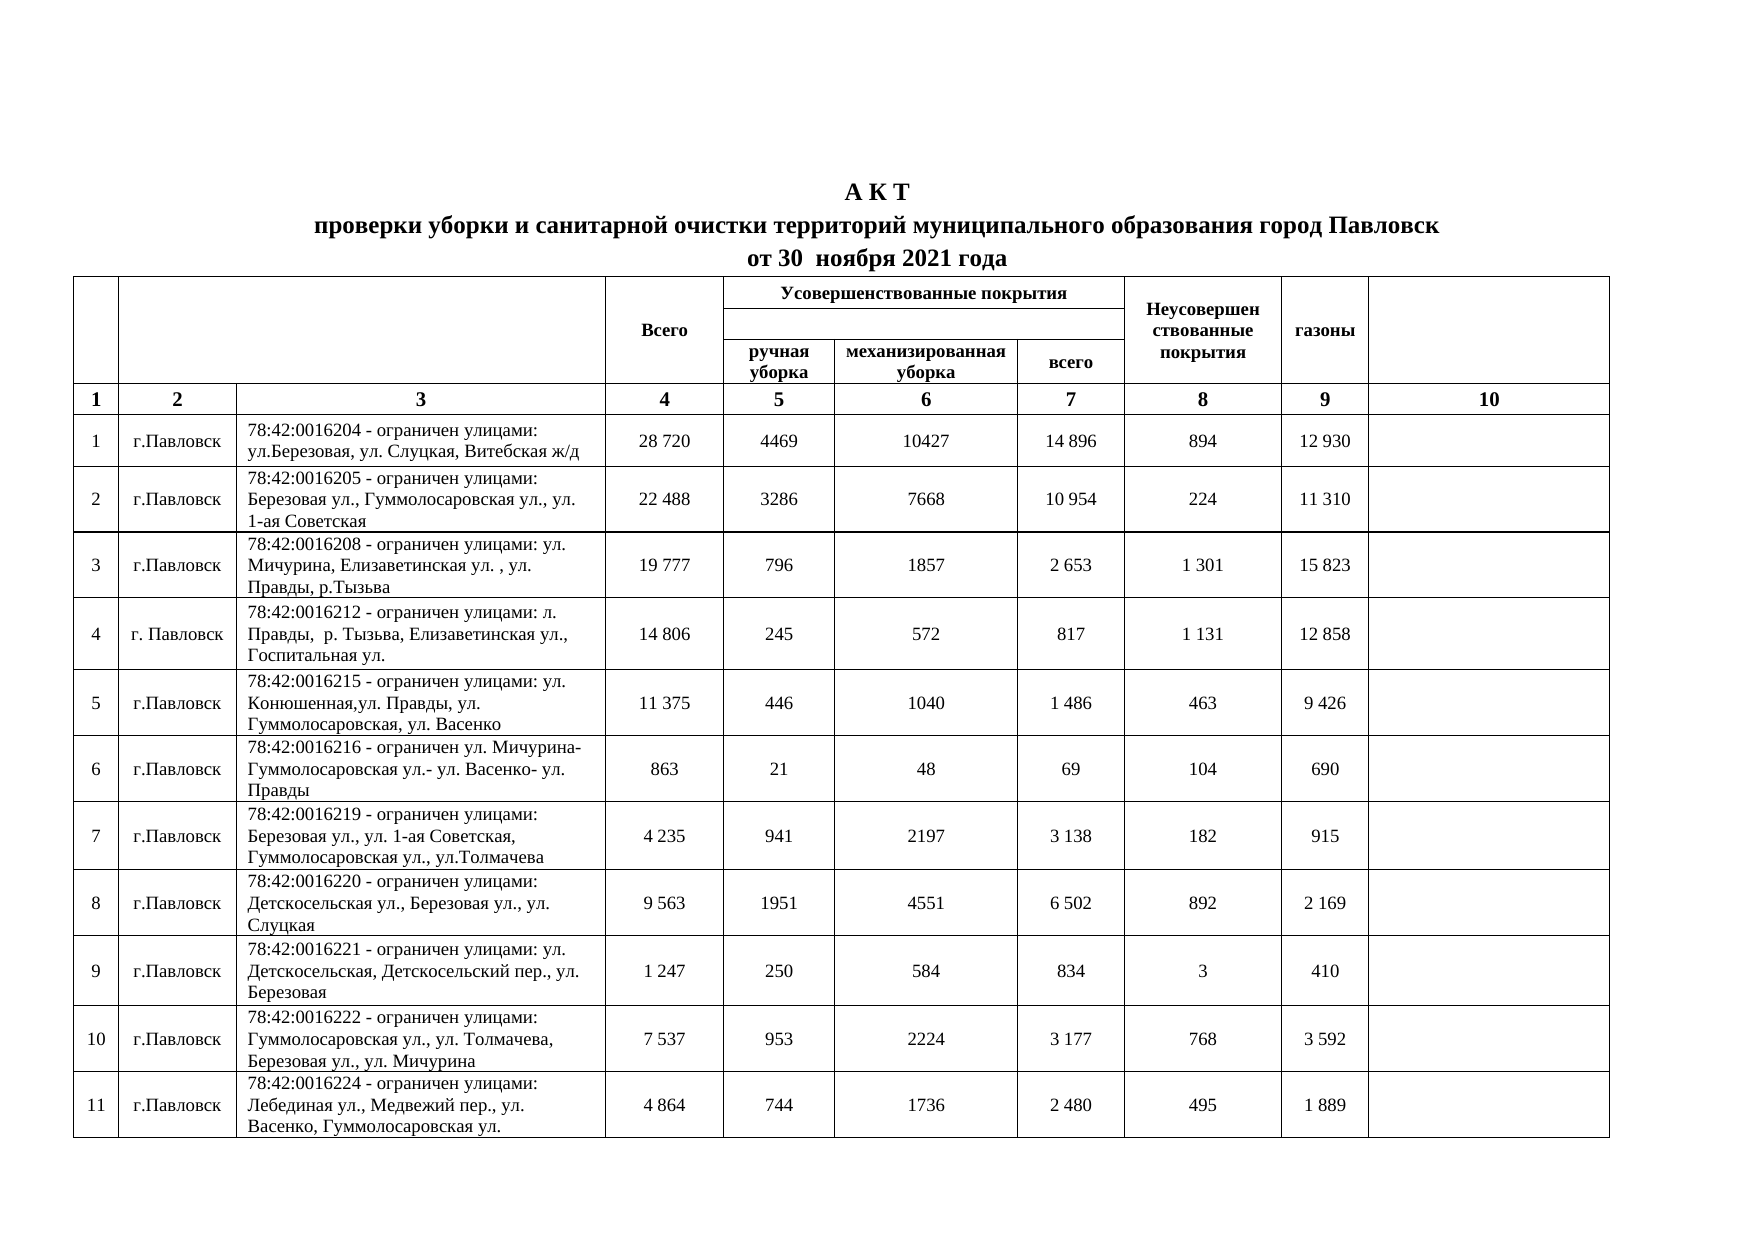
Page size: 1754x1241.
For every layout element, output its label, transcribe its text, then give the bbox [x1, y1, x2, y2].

table_cell 6 502 [1018, 870, 1124, 935]
table_cell 446 [724, 670, 834, 735]
table_cell 14 896 [1018, 415, 1124, 466]
table_cell г.Павловск [119, 1072, 236, 1137]
table_cell 4 235 [606, 802, 723, 869]
table_cell 463 [1125, 670, 1281, 735]
table_cell 9 [1282, 384, 1368, 414]
table_cell 3 [74, 533, 118, 597]
table_cell [1369, 415, 1609, 466]
table_cell 2224 [835, 1006, 1017, 1071]
table_cell 5 [74, 670, 118, 735]
table_cell 9 563 [606, 870, 723, 935]
table_header Всего [606, 277, 723, 383]
table_cell 224 [1125, 467, 1281, 531]
table_cell 768 [1125, 1006, 1281, 1071]
table_cell 1 486 [1018, 670, 1124, 735]
table_cell [1369, 670, 1609, 735]
table_cell 4551 [835, 870, 1017, 935]
table_cell 10 [74, 1006, 118, 1071]
text А К Т [118, 177, 1636, 206]
table_cell 78:42:0016205 - ограничен улицами: Березовая ул., Гуммолосаровская ул., ул. 1-ая Советская [237, 467, 605, 531]
table_cell 4 [74, 598, 118, 669]
table_cell 28 720 [606, 415, 723, 466]
table_cell 22 488 [606, 467, 723, 531]
table_cell 4 [606, 384, 723, 414]
table_cell 495 [1125, 1072, 1281, 1137]
table_cell 78:42:0016221 - ограничен улицами: ул. Детскосельская, Детскосельский пер., ул. Березовая [237, 936, 605, 1005]
table_cell г.Павловск [119, 870, 236, 935]
table_cell 953 [724, 1006, 834, 1071]
table_cell 2 480 [1018, 1072, 1124, 1137]
table_cell 8 [1125, 384, 1281, 414]
table_header газоны [1282, 277, 1368, 383]
table_cell 3 177 [1018, 1006, 1124, 1071]
table_header [1369, 277, 1609, 383]
table_cell 7668 [835, 467, 1017, 531]
text проверки уборки и санитарной очистки территорий муниципального образования город Павловск [118, 210, 1636, 239]
table_cell 1 [74, 415, 118, 466]
table_cell 2197 [835, 802, 1017, 869]
table_cell [1369, 533, 1609, 597]
table_cell [1369, 736, 1609, 801]
table_cell 796 [724, 533, 834, 597]
table_cell 1 301 [1125, 533, 1281, 597]
table_cell 1 889 [1282, 1072, 1368, 1137]
table_cell 78:42:0016204 - ограничен улицами: ул.Березовая, ул. Слуцкая, Витебская ж/д [237, 415, 605, 466]
table_cell [1369, 802, 1609, 869]
table_cell 9 [74, 936, 118, 1005]
table_cell 250 [724, 936, 834, 1005]
table_cell 1 131 [1125, 598, 1281, 669]
table_cell 10 [1369, 384, 1609, 414]
table_cell 11 375 [606, 670, 723, 735]
table_cell 11 [74, 1072, 118, 1137]
table_cell 3 [1125, 936, 1281, 1005]
table_cell 1857 [835, 533, 1017, 597]
table_cell 2 [74, 467, 118, 531]
table_cell 863 [606, 736, 723, 801]
table_cell 15 823 [1282, 533, 1368, 597]
table_cell 4469 [724, 415, 834, 466]
table_cell 69 [1018, 736, 1124, 801]
table_cell 3 592 [1282, 1006, 1368, 1071]
table_cell ручная уборка [724, 340, 834, 383]
table_cell 834 [1018, 936, 1124, 1005]
table_cell 10427 [835, 415, 1017, 466]
table_cell 1736 [835, 1072, 1017, 1137]
table_cell 2 [119, 384, 236, 414]
table_cell [1369, 467, 1609, 531]
table_cell 8 [74, 870, 118, 935]
table_cell 14 806 [606, 598, 723, 669]
table_header Усовершенствованные покрытия [724, 277, 1124, 307]
table_cell 78:42:0016219 - ограничен улицами: Березовая ул., ул. 1-ая Советская, Гуммолосаровская ул., ул.Толмачева [237, 802, 605, 869]
table_cell 7 [74, 802, 118, 869]
table_header [119, 277, 605, 383]
table_cell [1369, 598, 1609, 669]
table_cell [1369, 1072, 1609, 1137]
table_cell 3286 [724, 467, 834, 531]
table_cell 2 653 [1018, 533, 1124, 597]
table_cell 78:42:0016215 - ограничен улицами: ул. Конюшенная,ул. Правды, ул. Гуммолосаровская, ул. Васенко [237, 670, 605, 735]
table_header [74, 277, 118, 383]
table_cell 7 [1018, 384, 1124, 414]
table_cell 78:42:0016212 - ограничен улицами: л. Правды, р. Тызьва, Елизаветинская ул., Госпитальная ул. [237, 598, 605, 669]
table_cell 6 [74, 736, 118, 801]
table_cell 941 [724, 802, 834, 869]
table_cell г.Павловск [119, 1006, 236, 1071]
table_cell [1369, 1006, 1609, 1071]
table_cell 2 169 [1282, 870, 1368, 935]
table_cell [1369, 936, 1609, 1005]
table_cell 5 [724, 384, 834, 414]
table_cell 245 [724, 598, 834, 669]
table_cell 6 [835, 384, 1017, 414]
table_cell 10 954 [1018, 467, 1124, 531]
table_cell 78:42:0016208 - ограничен улицами: ул. Мичурина, Елизаветинская ул. , ул. Правды, р.Тызьва [237, 533, 605, 597]
table_cell 690 [1282, 736, 1368, 801]
table_cell 1 247 [606, 936, 723, 1005]
table_cell 78:42:0016224 - ограничен улицами: Лебединая ул., Медвежий пер., ул. Васенко, Гуммолосаровская ул. [237, 1072, 605, 1137]
table_cell 584 [835, 936, 1017, 1005]
table_cell г.Павловск [119, 533, 236, 597]
table_cell 894 [1125, 415, 1281, 466]
table_cell 12 858 [1282, 598, 1368, 669]
table_cell 9 426 [1282, 670, 1368, 735]
table_cell 892 [1125, 870, 1281, 935]
table_cell 11 310 [1282, 467, 1368, 531]
table_cell 1 [74, 384, 118, 414]
table_cell механизированная уборка [835, 340, 1017, 383]
table_cell 572 [835, 598, 1017, 669]
table_cell 19 777 [606, 533, 723, 597]
table_cell [1369, 870, 1609, 935]
table_cell всего [1018, 340, 1124, 383]
table_cell 410 [1282, 936, 1368, 1005]
table_cell г.Павловск [119, 467, 236, 531]
table_cell г.Павловск [119, 736, 236, 801]
table_cell 1951 [724, 870, 834, 935]
table_cell г.Павловск [119, 936, 236, 1005]
table_cell 7 537 [606, 1006, 723, 1071]
table_cell 182 [1125, 802, 1281, 869]
text от 30 ноября 2021 года [118, 243, 1636, 272]
table_cell 12 930 [1282, 415, 1368, 466]
table_cell г.Павловск [119, 670, 236, 735]
table_cell 78:42:0016222 - ограничен улицами: Гуммолосаровская ул., ул. Толмачева, Березовая ул., ул. Мичурина [237, 1006, 605, 1071]
table_cell г. Павловск [119, 598, 236, 669]
table_cell 817 [1018, 598, 1124, 669]
table_cell г.Павловск [119, 802, 236, 869]
table_cell 78:42:0016216 - ограничен ул. Мичурина- Гуммолосаровская ул.- ул. Васенко- ул. Правды [237, 736, 605, 801]
table_cell 3 138 [1018, 802, 1124, 869]
table_cell 21 [724, 736, 834, 801]
table_cell 3 [237, 384, 605, 414]
table_cell [724, 309, 1124, 339]
table_cell 48 [835, 736, 1017, 801]
table_cell г.Павловск [119, 415, 236, 466]
table_cell 1040 [835, 670, 1017, 735]
table_cell 78:42:0016220 - ограничен улицами: Детскосельская ул., Березовая ул., ул. Слуцкая [237, 870, 605, 935]
table_cell 104 [1125, 736, 1281, 801]
table_cell 915 [1282, 802, 1368, 869]
table_cell 4 864 [606, 1072, 723, 1137]
table_header Неусовершен ствованные покрытия [1125, 277, 1281, 383]
table_cell 744 [724, 1072, 834, 1137]
